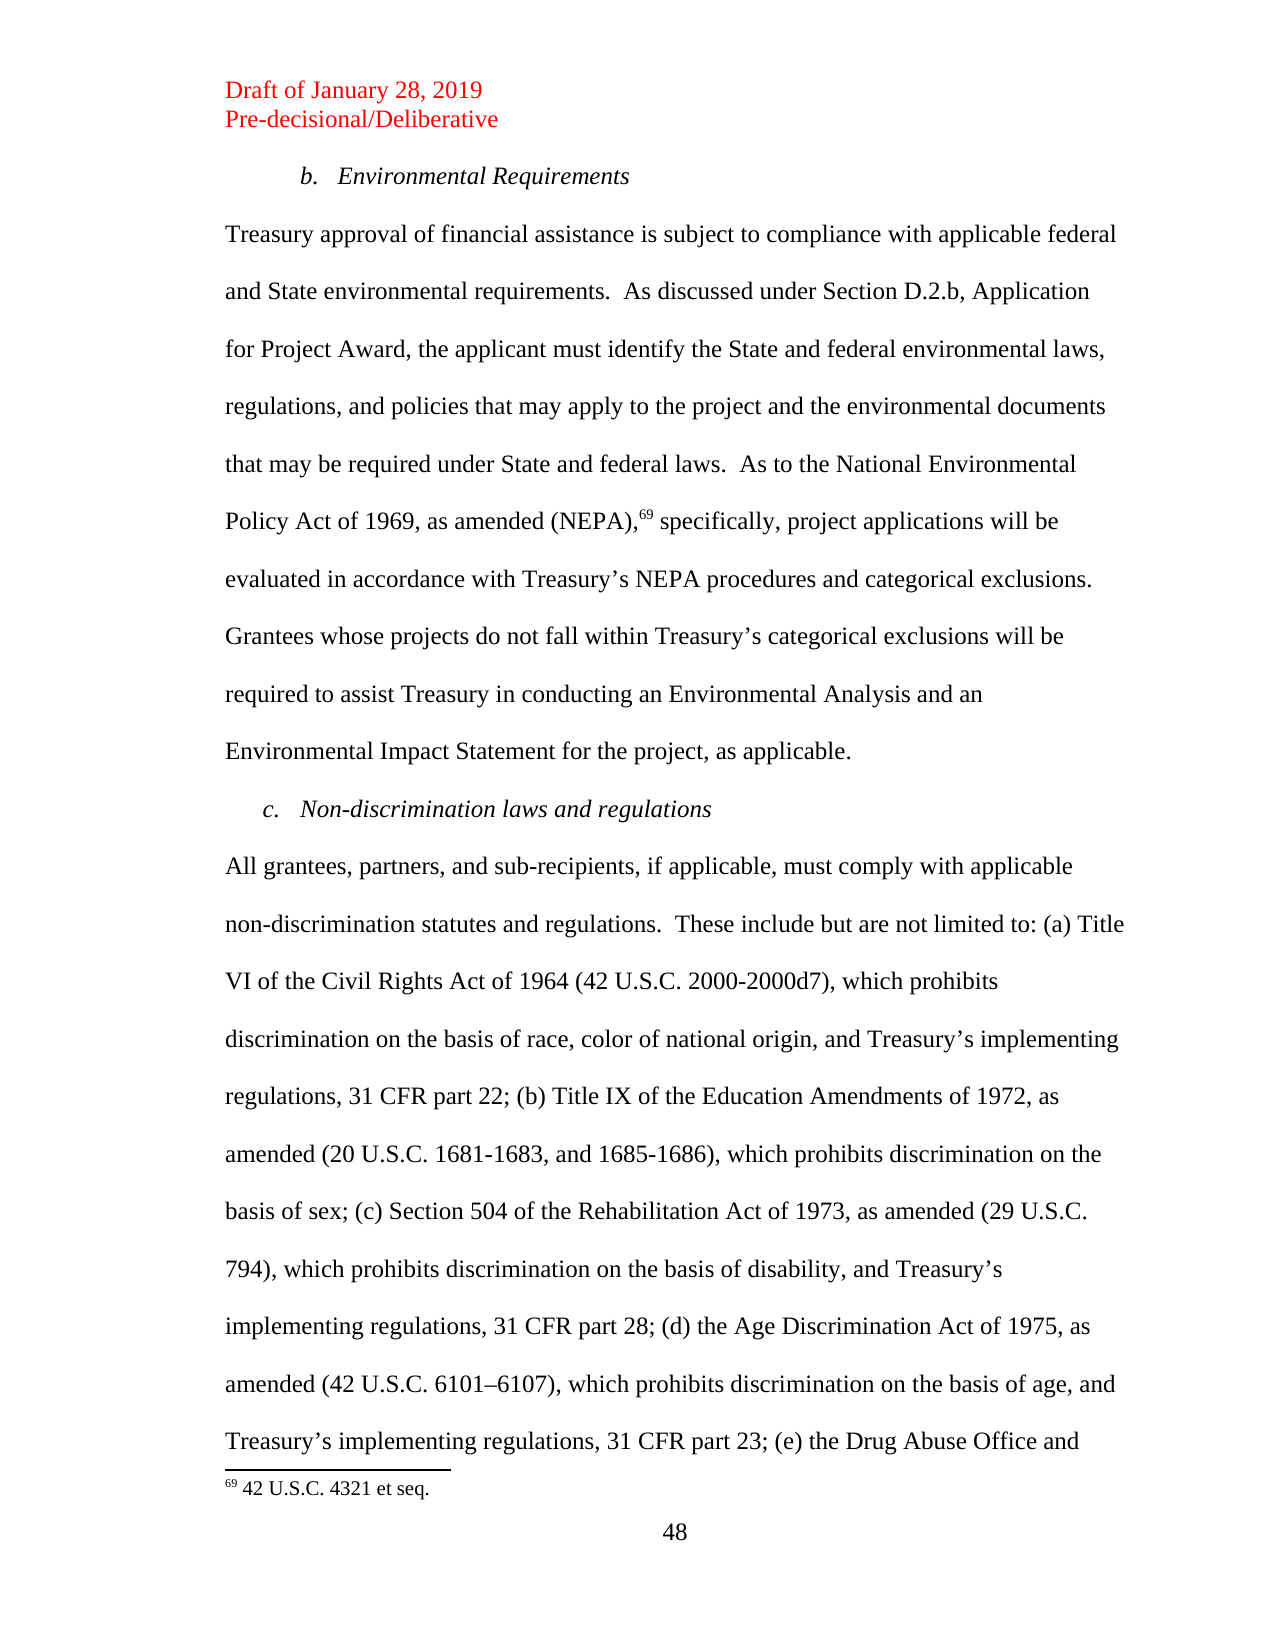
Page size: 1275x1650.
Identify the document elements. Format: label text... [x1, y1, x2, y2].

subtitle Environmental Requirements [300, 161, 1125, 190]
text Treasury approval of financial assistance is subject to compliance with applicable federal and State environmental requirements. As discussed under Section D.2.b, Application for Project Award, the applicant must identify the State and federal environmental laws, regulations, and policies that may apply to the project and the environmental documents that may be required under State and federal laws. As to the National Environmental Policy Act of 1969, as amended (NEPA), specifically, project applications will be evaluated in accordance with Treasury’s NEPA procedures and categorical exclusions. Grantees whose projects do not fall within Treasury’s categorical exclusions will be required to assist Treasury in conducting an Environmental Analysis and an Environmental Impact Statement for the project, as applicable. [225, 219, 1125, 765]
subtitle Non-discrimination laws and regulations [262, 794, 1125, 822]
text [225, 851, 1125, 1455]
